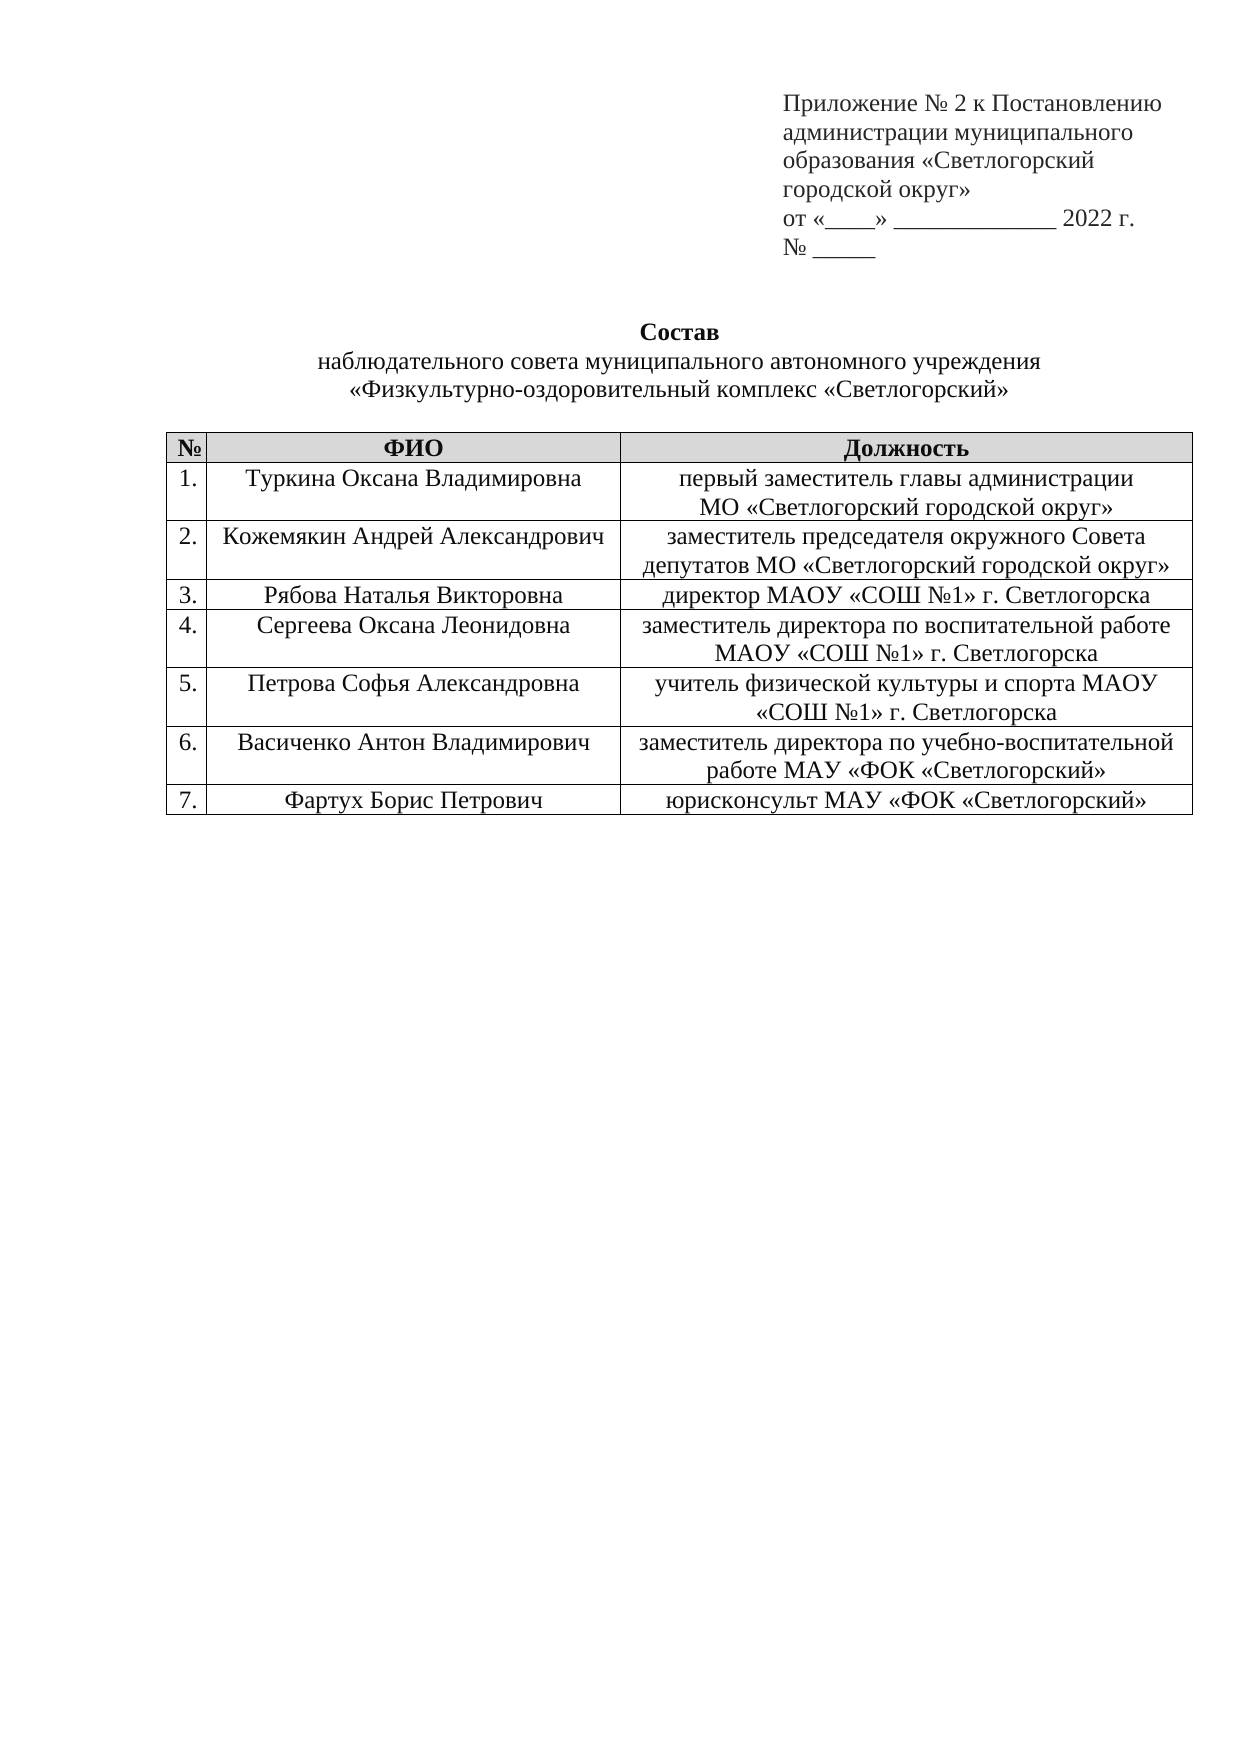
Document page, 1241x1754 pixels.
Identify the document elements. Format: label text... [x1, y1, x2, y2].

table_header № [167, 433, 206, 462]
table_cell директор МАОУ «СОШ №1» г. Светлогорска [621, 580, 1192, 609]
text «Физкультурно-оздоровительный комплекс «Светлогорский» [177, 374, 1181, 403]
table_cell 4. [167, 610, 206, 667]
table_cell Фартух Борис Петрович [207, 785, 620, 814]
table_cell учитель физической культуры и спорта МАОУ «СОШ №1» г. Светлогорска [621, 668, 1192, 726]
text Состав [177, 317, 1181, 346]
text наблюдательного совета муниципального автономного учреждения [177, 346, 1181, 374]
table_cell 2. [167, 521, 206, 579]
table_header Должность [621, 433, 1192, 462]
table_cell 5. [167, 668, 206, 726]
table_cell 1. [167, 463, 206, 520]
table_cell заместитель директора по учебно-воспитательной работе МАУ «ФОК «Светлогорский» [621, 727, 1192, 784]
table_cell 3. [167, 580, 206, 609]
table_cell Рябова Наталья Викторовна [207, 580, 620, 609]
table_cell юрисконсульт МАУ «ФОК «Светлогорский» [621, 785, 1192, 814]
table_cell 6. [167, 727, 206, 784]
table_cell Сергеева Оксана Леонидовна [207, 610, 620, 667]
table_cell заместитель председателя окружного Совета депутатов МО «Светлогорский городской округ» [621, 521, 1192, 579]
table_header ФИО [207, 433, 620, 462]
table_cell Васиченко Антон Владимирович [207, 727, 620, 784]
table_cell заместитель директора по воспитательной работе МАОУ «СОШ №1» г. Светлогорска [621, 610, 1192, 667]
text Приложение № 2 к Постановлению администрации муниципального образования «Светлогорский городской округ» [783, 88, 1181, 203]
table_cell Кожемякин Андрей Александрович [207, 521, 620, 579]
table_cell 7. [167, 785, 206, 814]
table_cell Туркина Оксана Владимировна [207, 463, 620, 520]
table_cell первый заместитель главы администрации МО «Светлогорский городской округ» [621, 463, 1192, 520]
text от «____» _____________ 2022 г. № _____ [783, 203, 1181, 260]
table_cell Петрова Софья Александровна [207, 668, 620, 726]
